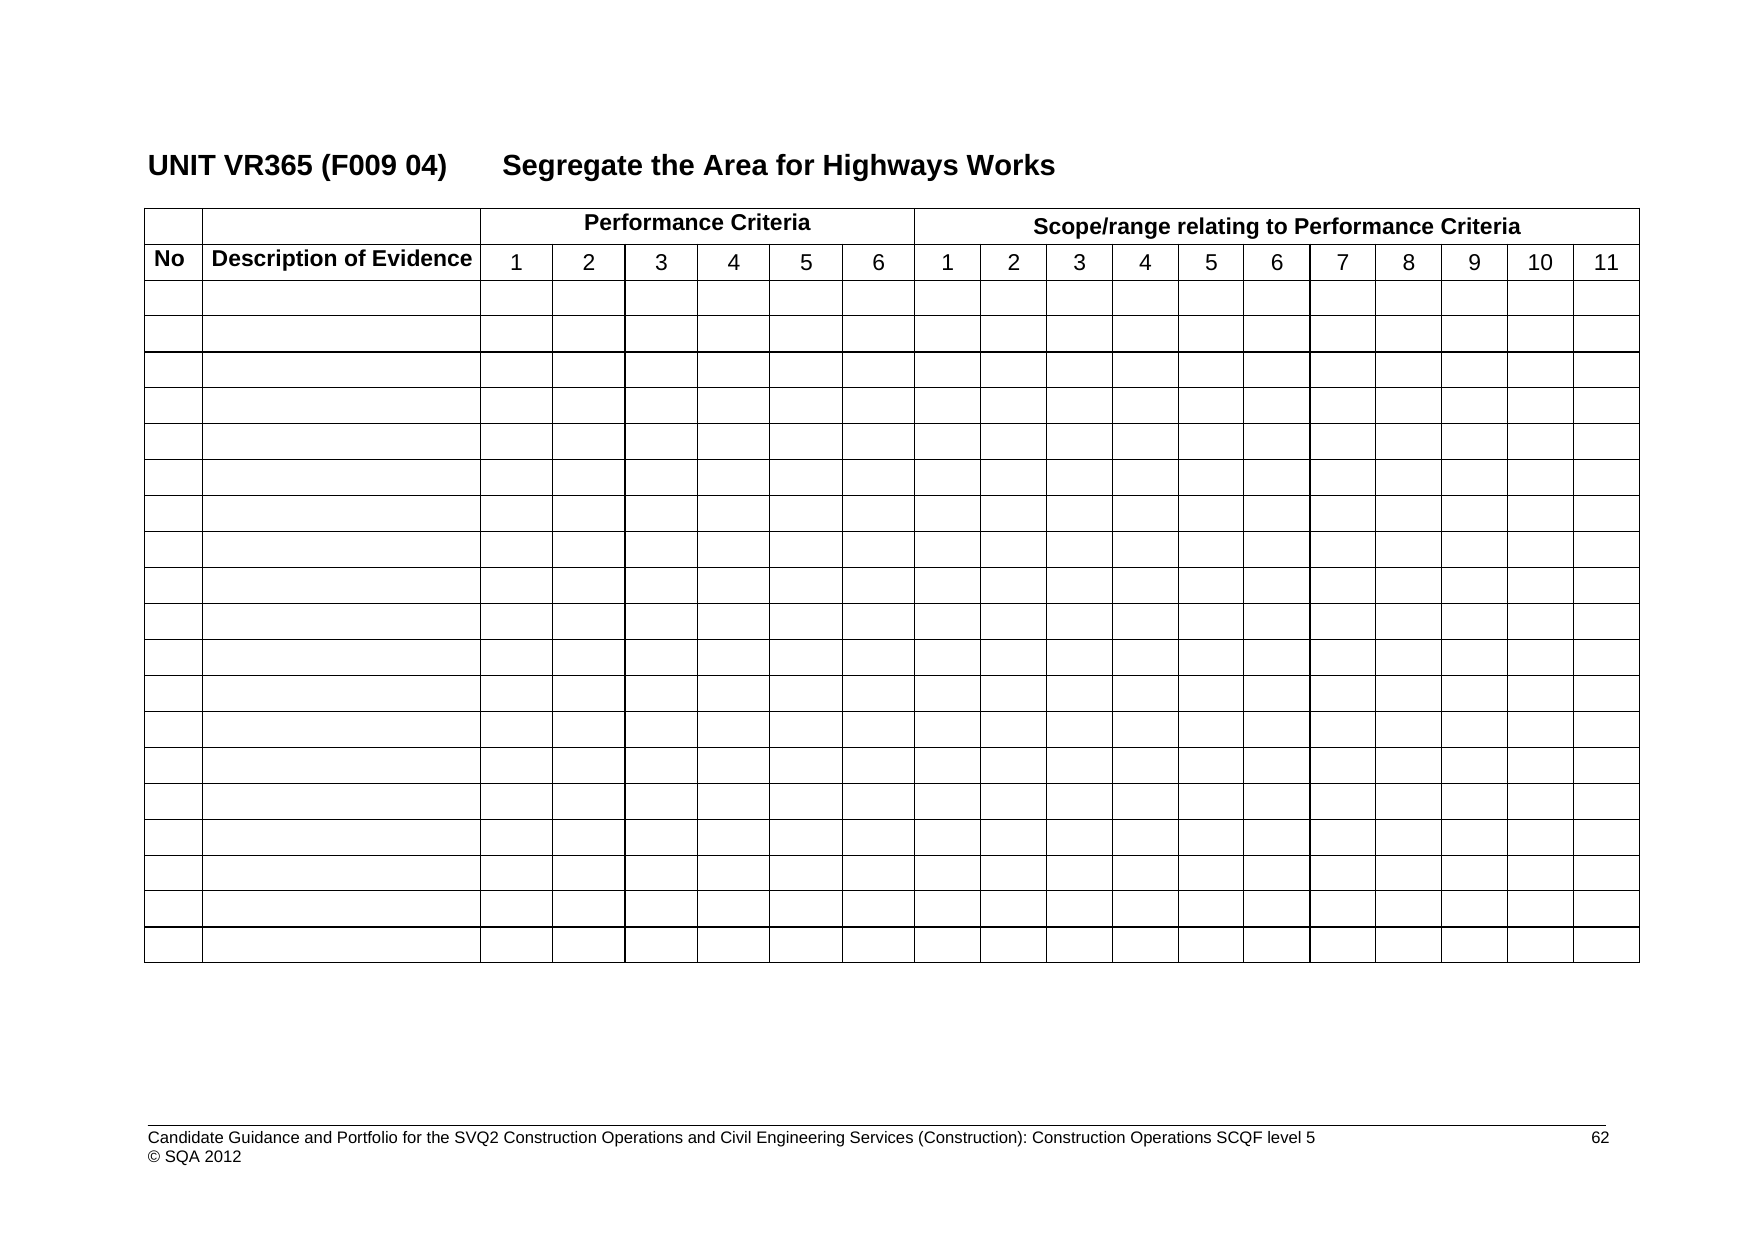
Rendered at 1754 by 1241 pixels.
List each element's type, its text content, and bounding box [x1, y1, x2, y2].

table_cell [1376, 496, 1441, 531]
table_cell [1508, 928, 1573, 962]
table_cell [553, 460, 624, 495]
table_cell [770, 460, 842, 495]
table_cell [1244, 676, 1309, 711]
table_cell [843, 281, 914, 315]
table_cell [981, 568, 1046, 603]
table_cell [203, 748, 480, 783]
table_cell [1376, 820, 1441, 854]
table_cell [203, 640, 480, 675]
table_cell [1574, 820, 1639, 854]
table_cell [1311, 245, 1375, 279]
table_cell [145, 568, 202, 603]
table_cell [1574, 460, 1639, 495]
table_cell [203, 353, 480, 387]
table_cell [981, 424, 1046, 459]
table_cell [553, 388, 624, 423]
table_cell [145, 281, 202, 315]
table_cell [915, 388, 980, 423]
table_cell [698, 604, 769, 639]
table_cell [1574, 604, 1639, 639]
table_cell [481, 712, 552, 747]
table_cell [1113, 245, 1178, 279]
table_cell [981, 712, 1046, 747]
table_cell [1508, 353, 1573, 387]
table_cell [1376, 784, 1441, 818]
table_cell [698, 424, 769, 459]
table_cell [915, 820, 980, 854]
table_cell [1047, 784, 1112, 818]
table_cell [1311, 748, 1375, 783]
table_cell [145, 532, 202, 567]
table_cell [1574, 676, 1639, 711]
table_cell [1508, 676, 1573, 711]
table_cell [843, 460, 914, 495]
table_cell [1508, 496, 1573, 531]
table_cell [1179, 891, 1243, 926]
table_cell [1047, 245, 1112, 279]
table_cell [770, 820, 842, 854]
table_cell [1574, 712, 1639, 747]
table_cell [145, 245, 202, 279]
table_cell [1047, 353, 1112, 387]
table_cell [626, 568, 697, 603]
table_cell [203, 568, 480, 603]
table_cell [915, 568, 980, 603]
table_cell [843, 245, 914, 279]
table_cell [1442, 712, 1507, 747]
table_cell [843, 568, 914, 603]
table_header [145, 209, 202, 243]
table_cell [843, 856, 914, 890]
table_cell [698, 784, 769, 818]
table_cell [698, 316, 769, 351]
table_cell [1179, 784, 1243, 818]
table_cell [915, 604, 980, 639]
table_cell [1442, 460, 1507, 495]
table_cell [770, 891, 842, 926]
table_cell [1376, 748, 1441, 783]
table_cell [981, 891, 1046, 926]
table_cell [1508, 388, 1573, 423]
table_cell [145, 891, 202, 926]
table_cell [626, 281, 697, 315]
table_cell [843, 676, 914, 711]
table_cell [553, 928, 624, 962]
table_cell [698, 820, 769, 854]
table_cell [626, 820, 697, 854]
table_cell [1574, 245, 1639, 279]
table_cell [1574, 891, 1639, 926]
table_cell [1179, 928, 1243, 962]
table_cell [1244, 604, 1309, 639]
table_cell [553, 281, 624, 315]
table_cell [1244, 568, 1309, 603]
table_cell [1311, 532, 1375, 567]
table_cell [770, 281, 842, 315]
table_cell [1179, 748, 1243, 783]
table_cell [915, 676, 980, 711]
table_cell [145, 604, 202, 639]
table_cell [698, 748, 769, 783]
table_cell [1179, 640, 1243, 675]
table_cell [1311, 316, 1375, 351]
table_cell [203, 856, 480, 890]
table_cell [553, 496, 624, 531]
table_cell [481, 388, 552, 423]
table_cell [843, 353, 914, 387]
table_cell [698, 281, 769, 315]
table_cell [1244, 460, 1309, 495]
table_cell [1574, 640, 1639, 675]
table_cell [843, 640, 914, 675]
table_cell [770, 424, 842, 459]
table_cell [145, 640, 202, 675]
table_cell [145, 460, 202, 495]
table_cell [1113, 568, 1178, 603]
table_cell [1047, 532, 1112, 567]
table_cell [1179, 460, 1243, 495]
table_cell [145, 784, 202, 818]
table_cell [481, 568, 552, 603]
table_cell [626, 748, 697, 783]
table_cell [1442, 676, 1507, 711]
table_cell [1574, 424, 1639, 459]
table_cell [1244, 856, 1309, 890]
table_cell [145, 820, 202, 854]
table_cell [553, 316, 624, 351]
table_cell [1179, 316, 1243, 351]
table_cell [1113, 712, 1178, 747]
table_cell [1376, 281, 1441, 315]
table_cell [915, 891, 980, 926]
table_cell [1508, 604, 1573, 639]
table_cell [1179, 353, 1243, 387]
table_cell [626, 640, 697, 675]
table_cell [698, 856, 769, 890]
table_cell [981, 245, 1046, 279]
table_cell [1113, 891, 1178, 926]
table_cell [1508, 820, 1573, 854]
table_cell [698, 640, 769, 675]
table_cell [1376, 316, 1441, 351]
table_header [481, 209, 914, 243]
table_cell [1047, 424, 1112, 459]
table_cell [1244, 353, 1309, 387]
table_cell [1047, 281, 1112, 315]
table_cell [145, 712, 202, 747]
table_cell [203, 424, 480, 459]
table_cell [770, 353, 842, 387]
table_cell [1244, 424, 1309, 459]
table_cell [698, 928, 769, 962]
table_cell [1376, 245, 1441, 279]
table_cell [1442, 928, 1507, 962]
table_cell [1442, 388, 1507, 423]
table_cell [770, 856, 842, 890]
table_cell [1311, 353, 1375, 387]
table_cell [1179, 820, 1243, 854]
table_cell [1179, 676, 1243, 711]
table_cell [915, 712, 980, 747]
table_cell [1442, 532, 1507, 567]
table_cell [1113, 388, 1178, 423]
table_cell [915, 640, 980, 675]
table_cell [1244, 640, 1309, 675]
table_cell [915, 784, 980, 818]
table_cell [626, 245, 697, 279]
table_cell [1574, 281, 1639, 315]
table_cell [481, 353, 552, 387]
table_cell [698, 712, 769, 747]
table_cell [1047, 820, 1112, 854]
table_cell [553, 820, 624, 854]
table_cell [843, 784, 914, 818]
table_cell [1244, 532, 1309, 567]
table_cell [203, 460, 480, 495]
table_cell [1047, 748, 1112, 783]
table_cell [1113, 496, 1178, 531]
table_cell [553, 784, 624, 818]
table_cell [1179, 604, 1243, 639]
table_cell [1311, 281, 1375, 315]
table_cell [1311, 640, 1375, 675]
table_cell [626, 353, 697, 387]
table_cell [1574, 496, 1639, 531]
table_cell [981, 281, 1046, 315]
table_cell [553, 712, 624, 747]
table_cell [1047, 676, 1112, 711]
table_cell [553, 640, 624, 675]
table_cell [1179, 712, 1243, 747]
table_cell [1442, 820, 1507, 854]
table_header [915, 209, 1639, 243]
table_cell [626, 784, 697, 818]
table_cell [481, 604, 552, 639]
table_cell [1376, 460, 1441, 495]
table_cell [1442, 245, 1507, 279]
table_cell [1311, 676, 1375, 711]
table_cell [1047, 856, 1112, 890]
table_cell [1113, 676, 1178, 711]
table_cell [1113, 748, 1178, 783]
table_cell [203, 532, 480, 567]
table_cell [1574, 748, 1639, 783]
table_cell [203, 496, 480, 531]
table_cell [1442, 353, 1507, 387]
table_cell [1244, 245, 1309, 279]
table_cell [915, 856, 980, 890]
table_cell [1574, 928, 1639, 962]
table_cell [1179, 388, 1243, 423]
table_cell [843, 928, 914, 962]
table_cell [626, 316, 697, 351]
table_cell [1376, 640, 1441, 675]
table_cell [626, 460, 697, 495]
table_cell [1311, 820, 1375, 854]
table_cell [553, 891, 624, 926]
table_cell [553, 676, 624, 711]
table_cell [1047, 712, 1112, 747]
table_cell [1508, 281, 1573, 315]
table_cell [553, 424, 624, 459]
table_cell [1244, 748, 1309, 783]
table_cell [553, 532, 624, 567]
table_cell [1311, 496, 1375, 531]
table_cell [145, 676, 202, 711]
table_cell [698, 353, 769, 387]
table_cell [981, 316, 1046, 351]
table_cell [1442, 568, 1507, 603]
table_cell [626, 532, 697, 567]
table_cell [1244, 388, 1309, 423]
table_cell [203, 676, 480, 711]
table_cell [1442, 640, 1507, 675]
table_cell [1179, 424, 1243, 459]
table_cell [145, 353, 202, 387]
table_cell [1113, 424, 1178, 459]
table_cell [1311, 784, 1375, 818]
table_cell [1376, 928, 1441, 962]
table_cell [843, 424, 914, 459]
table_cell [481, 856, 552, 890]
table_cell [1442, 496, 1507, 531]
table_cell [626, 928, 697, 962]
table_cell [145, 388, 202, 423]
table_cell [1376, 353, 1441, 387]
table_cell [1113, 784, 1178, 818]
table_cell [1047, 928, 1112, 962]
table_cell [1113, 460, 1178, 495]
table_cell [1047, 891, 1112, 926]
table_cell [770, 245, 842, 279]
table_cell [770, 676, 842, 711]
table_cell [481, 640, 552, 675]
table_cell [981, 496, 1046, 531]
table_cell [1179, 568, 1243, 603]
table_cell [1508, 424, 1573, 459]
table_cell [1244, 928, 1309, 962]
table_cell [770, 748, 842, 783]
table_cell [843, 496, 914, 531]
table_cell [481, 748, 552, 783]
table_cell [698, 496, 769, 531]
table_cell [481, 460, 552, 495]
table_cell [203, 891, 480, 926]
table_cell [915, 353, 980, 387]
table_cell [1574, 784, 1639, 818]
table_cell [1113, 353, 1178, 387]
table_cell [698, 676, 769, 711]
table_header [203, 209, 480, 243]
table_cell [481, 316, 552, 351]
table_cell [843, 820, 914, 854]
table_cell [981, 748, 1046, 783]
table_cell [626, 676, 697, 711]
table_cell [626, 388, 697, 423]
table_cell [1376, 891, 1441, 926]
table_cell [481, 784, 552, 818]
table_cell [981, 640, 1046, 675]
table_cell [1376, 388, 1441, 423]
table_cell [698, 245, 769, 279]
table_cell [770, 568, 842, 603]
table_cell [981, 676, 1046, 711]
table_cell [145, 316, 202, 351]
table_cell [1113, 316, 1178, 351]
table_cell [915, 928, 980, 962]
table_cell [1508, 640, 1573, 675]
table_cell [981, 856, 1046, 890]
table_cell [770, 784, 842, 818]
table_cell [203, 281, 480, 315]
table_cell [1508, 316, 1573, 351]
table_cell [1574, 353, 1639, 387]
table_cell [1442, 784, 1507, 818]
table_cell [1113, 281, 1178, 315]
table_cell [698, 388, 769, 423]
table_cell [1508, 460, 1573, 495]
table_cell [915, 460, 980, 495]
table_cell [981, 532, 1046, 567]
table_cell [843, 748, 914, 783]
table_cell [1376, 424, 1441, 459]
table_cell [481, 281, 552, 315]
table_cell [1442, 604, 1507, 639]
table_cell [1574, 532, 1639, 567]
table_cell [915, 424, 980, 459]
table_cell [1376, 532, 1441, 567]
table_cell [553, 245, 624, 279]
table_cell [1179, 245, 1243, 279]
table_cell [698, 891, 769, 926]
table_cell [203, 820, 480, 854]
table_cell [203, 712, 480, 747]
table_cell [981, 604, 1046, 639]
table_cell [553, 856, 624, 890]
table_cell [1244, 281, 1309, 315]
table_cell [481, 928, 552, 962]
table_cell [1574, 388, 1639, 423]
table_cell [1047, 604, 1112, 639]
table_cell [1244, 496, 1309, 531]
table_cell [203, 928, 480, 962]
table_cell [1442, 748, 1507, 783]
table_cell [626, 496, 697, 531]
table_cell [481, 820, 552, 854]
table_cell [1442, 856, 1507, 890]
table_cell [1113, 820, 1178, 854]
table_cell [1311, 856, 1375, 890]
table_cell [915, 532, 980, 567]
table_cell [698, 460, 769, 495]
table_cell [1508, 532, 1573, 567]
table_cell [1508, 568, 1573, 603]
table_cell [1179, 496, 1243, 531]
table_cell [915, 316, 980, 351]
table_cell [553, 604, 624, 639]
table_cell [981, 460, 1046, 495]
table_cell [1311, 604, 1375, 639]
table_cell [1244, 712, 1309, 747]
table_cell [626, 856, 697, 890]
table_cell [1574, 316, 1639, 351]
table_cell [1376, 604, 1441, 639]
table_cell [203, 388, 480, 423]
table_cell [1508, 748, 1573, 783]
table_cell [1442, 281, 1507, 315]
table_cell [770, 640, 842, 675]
text UNIT VR365 (F009 04) Segregate the Area for Highways Works [148, 148, 1606, 181]
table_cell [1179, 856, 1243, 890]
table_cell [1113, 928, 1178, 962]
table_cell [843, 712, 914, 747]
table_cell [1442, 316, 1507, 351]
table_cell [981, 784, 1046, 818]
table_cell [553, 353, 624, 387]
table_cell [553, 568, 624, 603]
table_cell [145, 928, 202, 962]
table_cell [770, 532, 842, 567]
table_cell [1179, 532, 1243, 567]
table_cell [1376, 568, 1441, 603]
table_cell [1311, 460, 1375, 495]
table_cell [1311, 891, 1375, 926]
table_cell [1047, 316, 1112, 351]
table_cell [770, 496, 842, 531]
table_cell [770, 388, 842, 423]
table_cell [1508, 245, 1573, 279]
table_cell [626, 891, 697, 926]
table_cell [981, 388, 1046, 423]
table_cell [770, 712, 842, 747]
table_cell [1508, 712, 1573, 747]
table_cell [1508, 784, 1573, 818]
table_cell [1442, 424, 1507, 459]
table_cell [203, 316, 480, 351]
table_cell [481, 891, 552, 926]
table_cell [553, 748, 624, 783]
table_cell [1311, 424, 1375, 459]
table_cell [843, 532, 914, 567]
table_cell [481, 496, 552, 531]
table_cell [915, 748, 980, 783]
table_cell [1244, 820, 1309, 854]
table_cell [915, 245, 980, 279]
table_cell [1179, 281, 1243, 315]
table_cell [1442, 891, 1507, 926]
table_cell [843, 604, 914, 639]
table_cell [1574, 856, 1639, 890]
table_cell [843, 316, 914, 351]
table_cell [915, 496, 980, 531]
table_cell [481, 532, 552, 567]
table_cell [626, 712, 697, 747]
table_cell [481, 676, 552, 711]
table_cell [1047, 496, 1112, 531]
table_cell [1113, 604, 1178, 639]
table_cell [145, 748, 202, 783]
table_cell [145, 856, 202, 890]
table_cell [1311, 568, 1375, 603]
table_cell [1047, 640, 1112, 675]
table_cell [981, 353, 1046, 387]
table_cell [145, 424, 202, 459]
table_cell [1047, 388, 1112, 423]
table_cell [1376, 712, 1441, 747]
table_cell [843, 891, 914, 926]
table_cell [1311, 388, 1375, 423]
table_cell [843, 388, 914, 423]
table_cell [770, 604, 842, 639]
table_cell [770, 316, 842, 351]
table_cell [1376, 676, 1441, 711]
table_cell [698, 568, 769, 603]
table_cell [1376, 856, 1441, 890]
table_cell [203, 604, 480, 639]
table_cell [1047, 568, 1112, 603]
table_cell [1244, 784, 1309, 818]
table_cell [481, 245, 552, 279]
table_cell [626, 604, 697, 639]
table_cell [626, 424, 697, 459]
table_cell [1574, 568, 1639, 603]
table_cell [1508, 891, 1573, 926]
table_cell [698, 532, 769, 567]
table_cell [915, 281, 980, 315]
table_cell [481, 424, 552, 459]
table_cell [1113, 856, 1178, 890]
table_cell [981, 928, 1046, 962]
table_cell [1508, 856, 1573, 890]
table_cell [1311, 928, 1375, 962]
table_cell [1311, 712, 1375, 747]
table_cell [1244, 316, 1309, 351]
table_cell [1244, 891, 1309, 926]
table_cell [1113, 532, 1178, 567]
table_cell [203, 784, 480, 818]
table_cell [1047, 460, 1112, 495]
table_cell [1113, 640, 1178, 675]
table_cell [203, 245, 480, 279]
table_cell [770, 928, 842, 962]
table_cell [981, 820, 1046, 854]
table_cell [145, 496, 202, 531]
